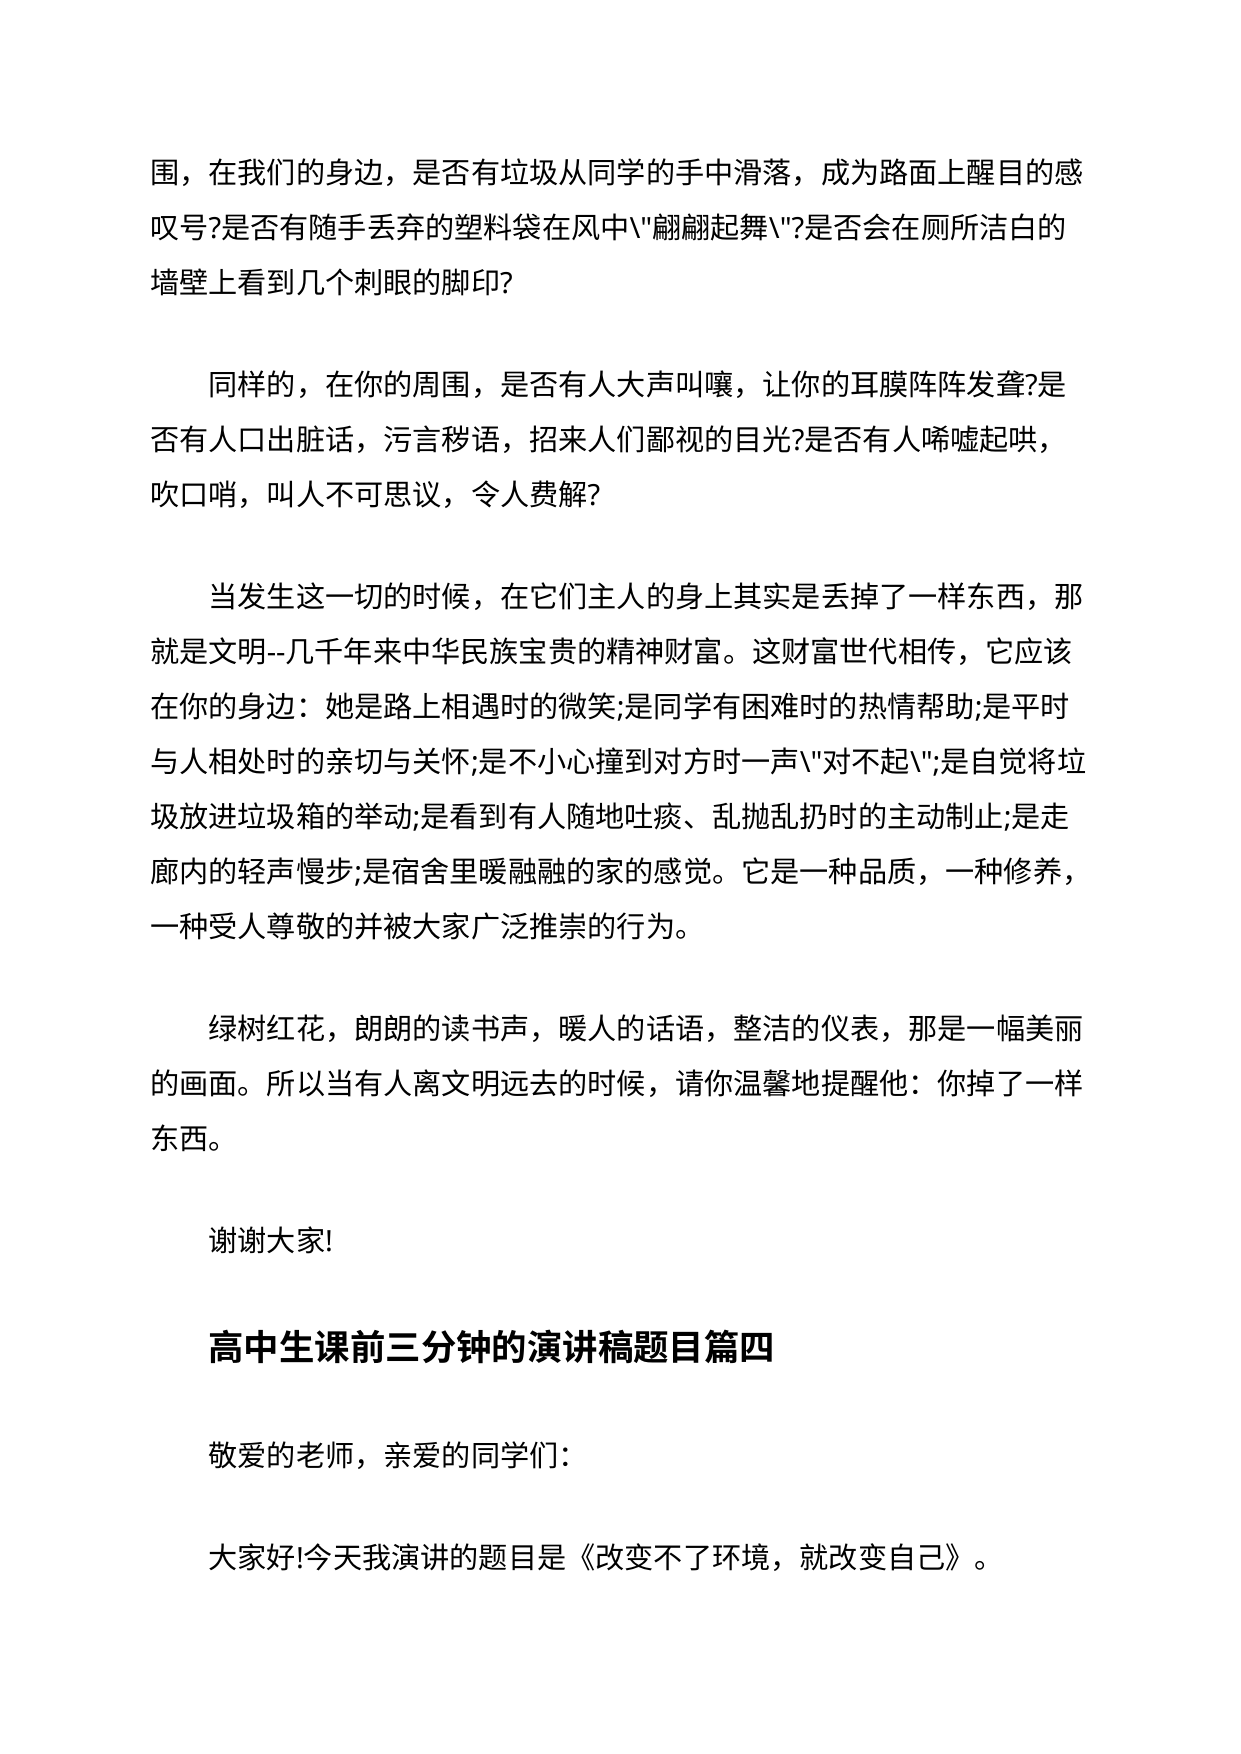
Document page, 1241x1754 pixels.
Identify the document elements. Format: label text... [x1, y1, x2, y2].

text 绿树红花，朗朗的读书声，暖人的话语，整洁的仪表，那是一幅美丽的画面。所以当有人离文明远去的时候，请你温馨地提醒他：你掉了一样东西。 [150, 1006, 1090, 1158]
text 谢谢大家! [150, 1217, 1090, 1259]
text 敬爱的老师，亲爱的同学们： [150, 1432, 1090, 1475]
text 大家好!今天我演讲的题目是《改变不了环境，就改变自己》。 [150, 1534, 1090, 1577]
text 同样的，在你的周围，是否有人大声叫嚷，让你的耳膜阵阵发聋?是否有人口出脏话，污言秽语，招来人们鄙视的目光?是否有人唏嘘起哄，吹口哨，叫人不可思议，令人费解? [150, 362, 1090, 514]
text 当发生这一切的时候，在它们主人的身上其实是丢掉了一样东西，那就是文明--几千年来中华民族宝贵的精神财富。这财富世代相传，它应该在你的身边：她是路上相遇时的微笑;是同学有困难时的热情帮助;是平时与人相处时的亲切与关怀;是不小心撞到对方时一声\"对不起\";是自觉将垃圾放进垃圾箱的举动;是看到有人随地吐痰、乱抛乱扔时的主动制止;是走廊内的轻声慢步;是宿舍里暖融融的家的感觉。它是一种品质，一种修养，一种受人尊敬的并被大家广泛推崇的行为。 [150, 574, 1090, 946]
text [150, 150, 1090, 302]
text 高中生课前三分钟的演讲稿题目篇四 [150, 1319, 1090, 1370]
